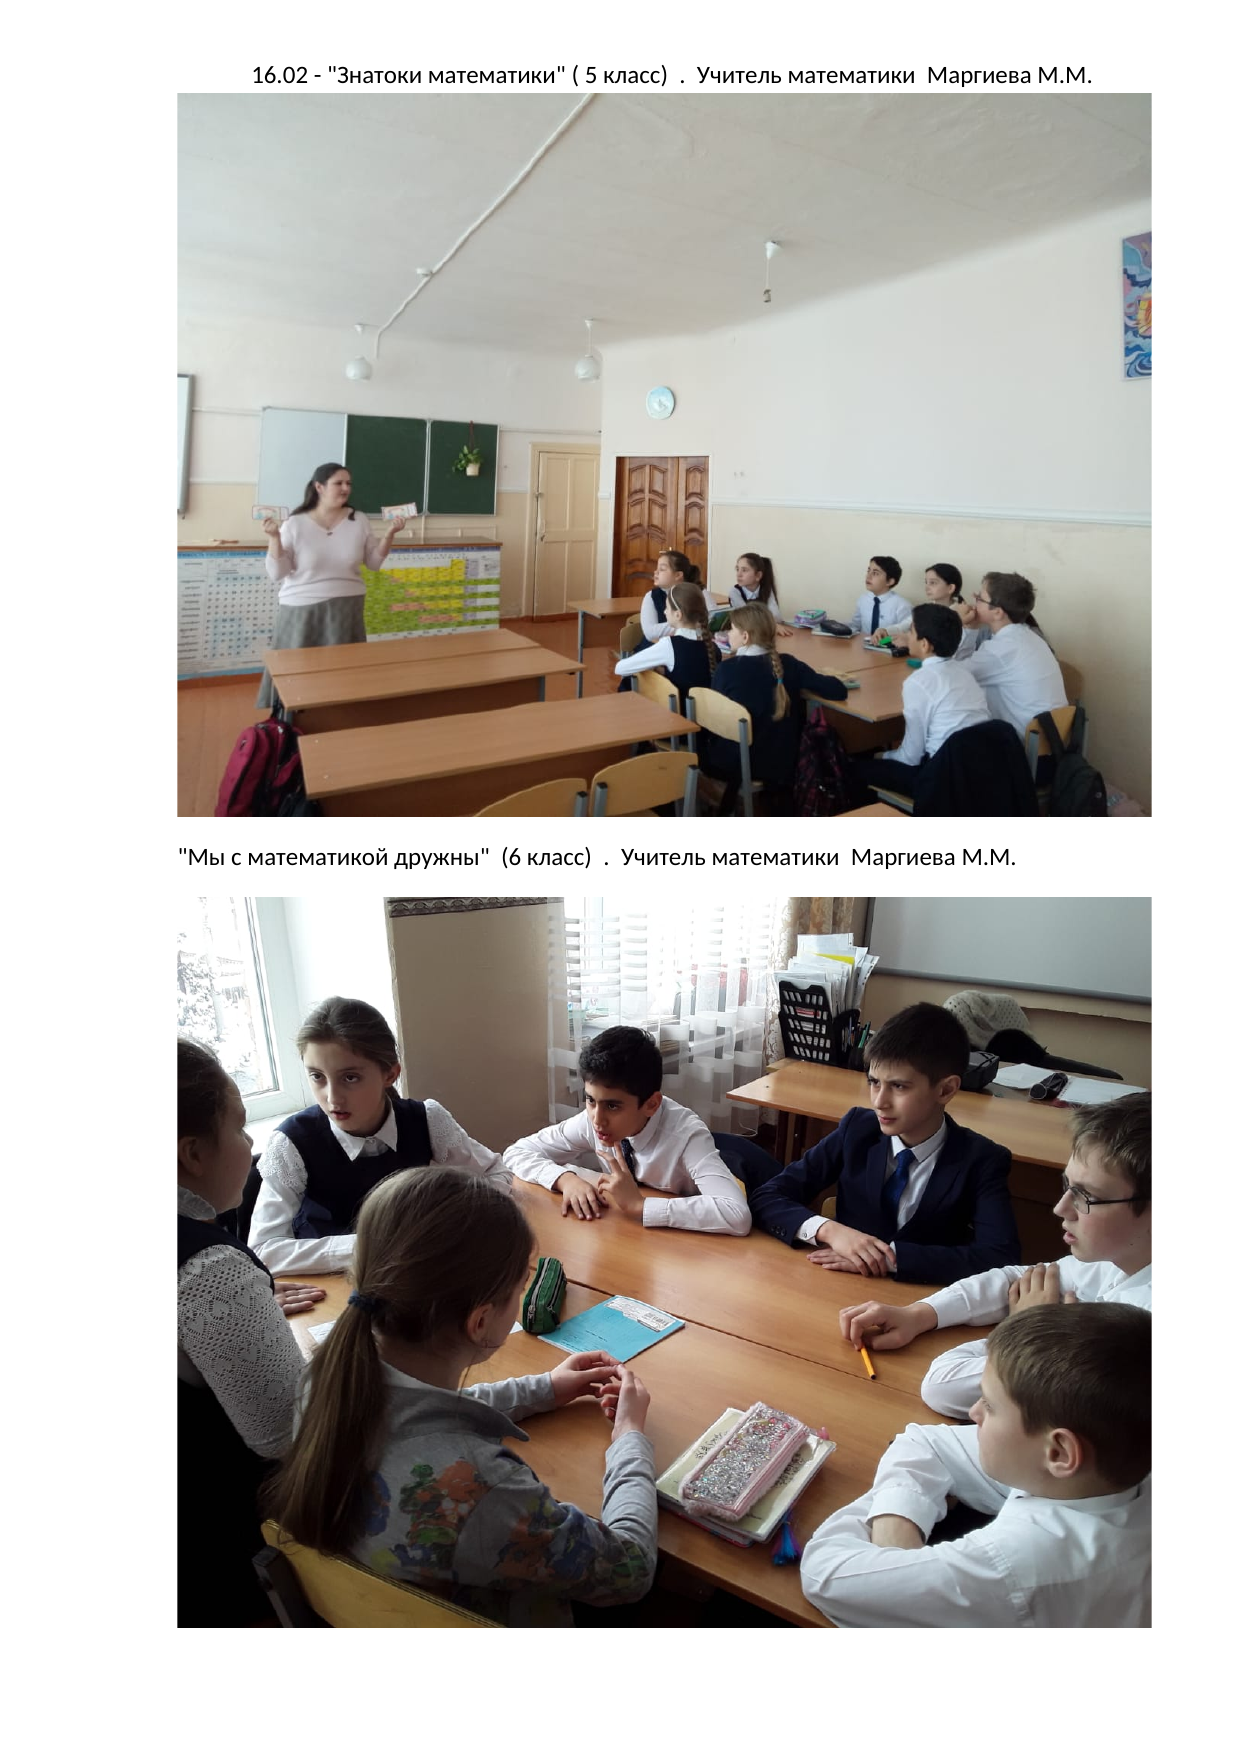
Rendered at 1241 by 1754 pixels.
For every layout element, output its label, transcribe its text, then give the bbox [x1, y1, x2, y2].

text "Мы с математикой дружны" (6 класс) . Учитель математики Маргиева М.М. [177, 841, 1152, 872]
text 16.02 - "Знатоки математики" ( 5 класс) . Учитель математики Маргиева М.М. [177, 59, 1152, 93]
picture [177, 93, 1152, 817]
picture [177, 897, 1152, 1628]
